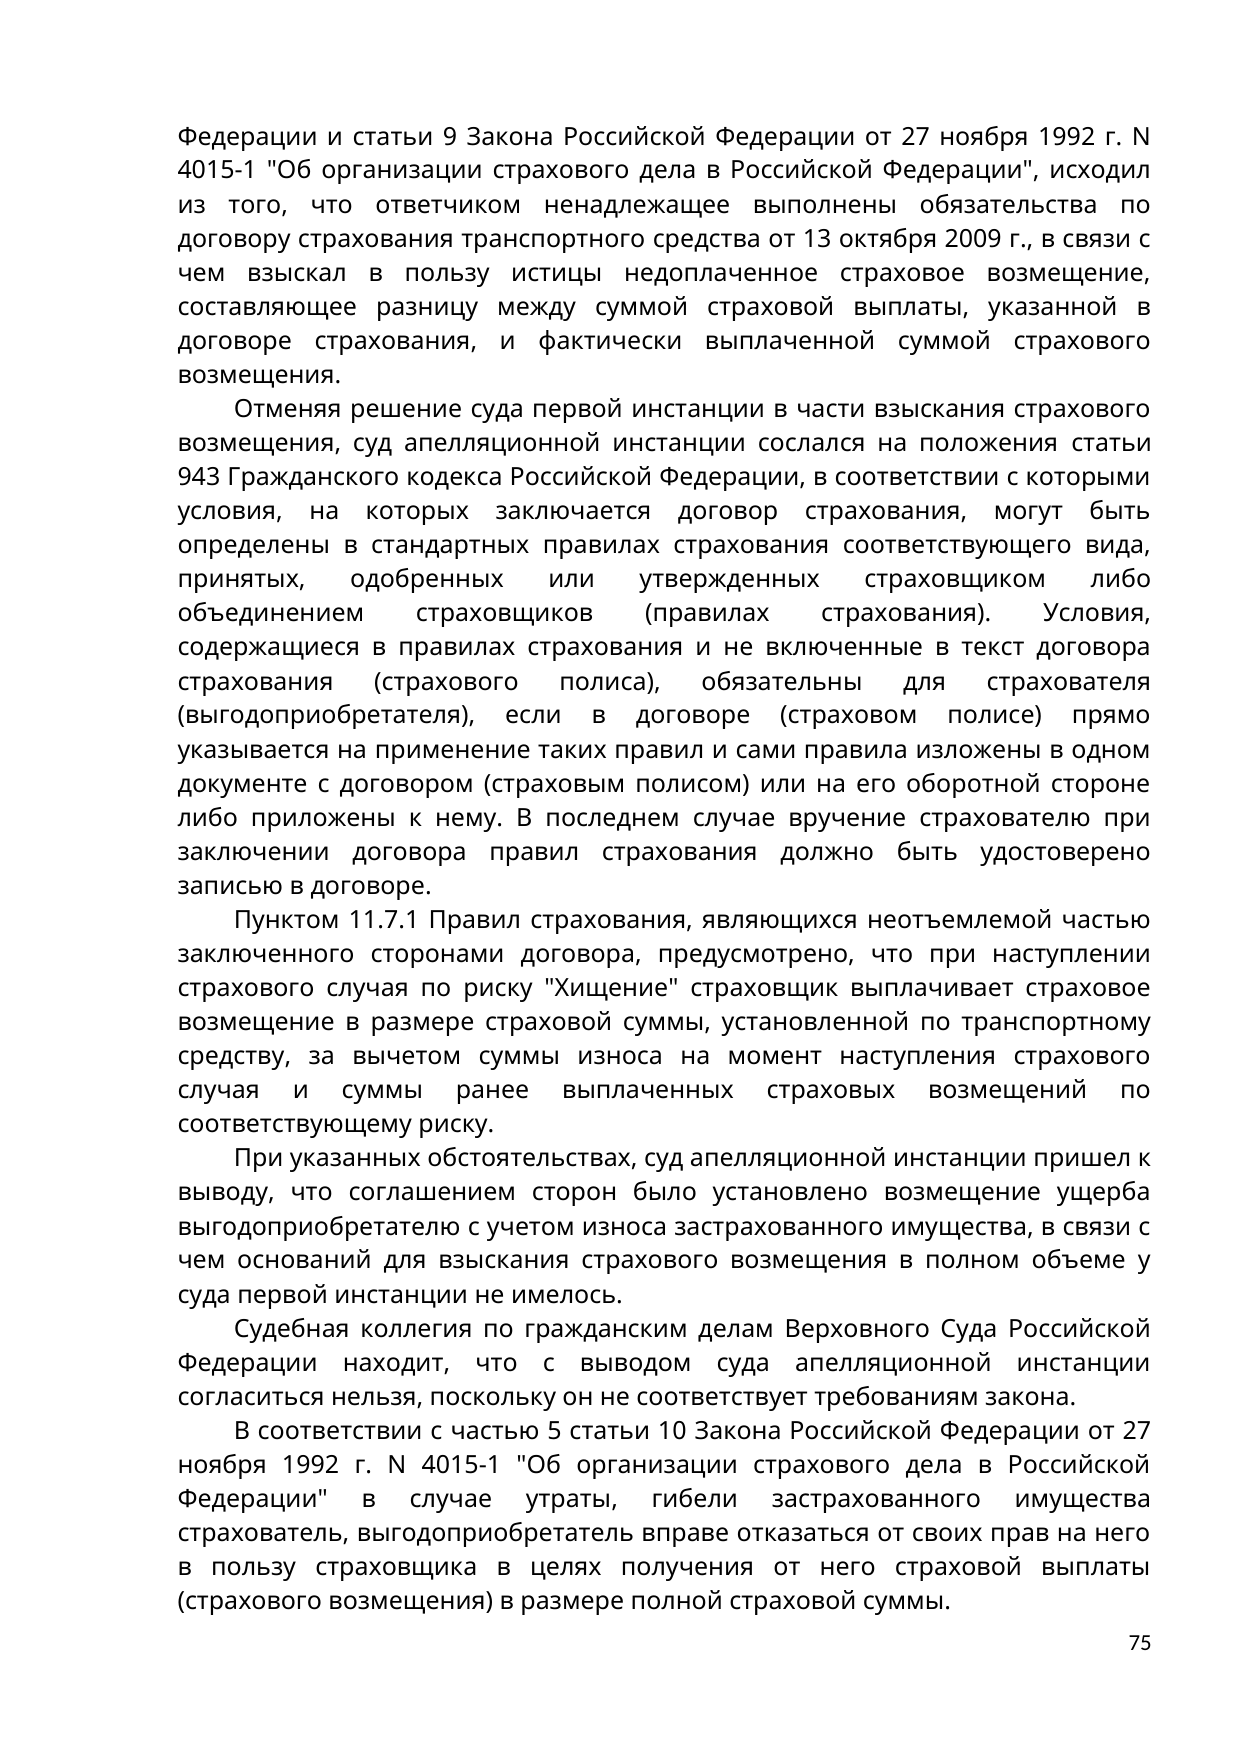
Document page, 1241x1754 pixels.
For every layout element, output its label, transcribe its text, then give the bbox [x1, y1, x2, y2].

text Пунктом 11.7.1 Правил страхования, являющихся неотъемлемой частью заключенного сторонами договора, предусмотрено, что при наступлении страхового случая по риску "Хищение" страховщик выплачивает страховое возмещение в размере страховой суммы, установленной по транспортному средству, за вычетом суммы износа на момент наступления страхового случая и суммы ранее выплаченных страховых возмещений по соответствующему риску. [177, 902, 1152, 1140]
text При указанных обстоятельствах, суд апелляционной инстанции пришел к выводу, что соглашением сторон было установлено возмещение ущерба выгодоприобретателю с учетом износа застрахованного имущества, в связи с чем оснований для взыскания страхового возмещения в полном объеме у суда первой инстанции не имелось. [177, 1140, 1152, 1310]
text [177, 118, 1152, 391]
text Отменяя решение суда первой инстанции в части взыскания страхового возмещения, суд апелляционной инстанции сослался на положения статьи 943 Гражданского кодекса Российской Федерации, в соответствии с которыми условия, на которых заключается договор страхования, могут быть определены в стандартных правилах страхования соответствующего вида, принятых, одобренных или утвержденных страховщиком либо объединением страховщиков (правилах страхования). Условия, содержащиеся в правилах страхования и не включенные в текст договора страхования (страхового полиса), обязательны для страхователя (выгодоприобретателя), если в договоре (страховом полисе) прямо указывается на применение таких правил и сами правила изложены в одном документе с договором (страховым полисом) или на его оборотной стороне либо приложены к нему. В последнем случае вручение страхователю при заключении договора правил страхования должно быть удостоверено записью в договоре. [177, 391, 1152, 902]
text Судебная коллегия по гражданским делам Верховного Суда Российской Федерации находит, что с выводом суда апелляционной инстанции согласиться нельзя, поскольку он не соответствует требованиям закона. [177, 1310, 1152, 1412]
text В соответствии с частью 5 статьи 10 Закона Российской Федерации от 27 ноября 1992 г. N 4015-1 "Об организации страхового дела в Российской Федерации" в случае утраты, гибели застрахованного имущества страхователь, выгодоприобретатель вправе отказаться от своих прав на него в пользу страховщика в целях получения от него страховой выплаты (страхового возмещения) в размере полной страховой суммы. [177, 1412, 1152, 1617]
